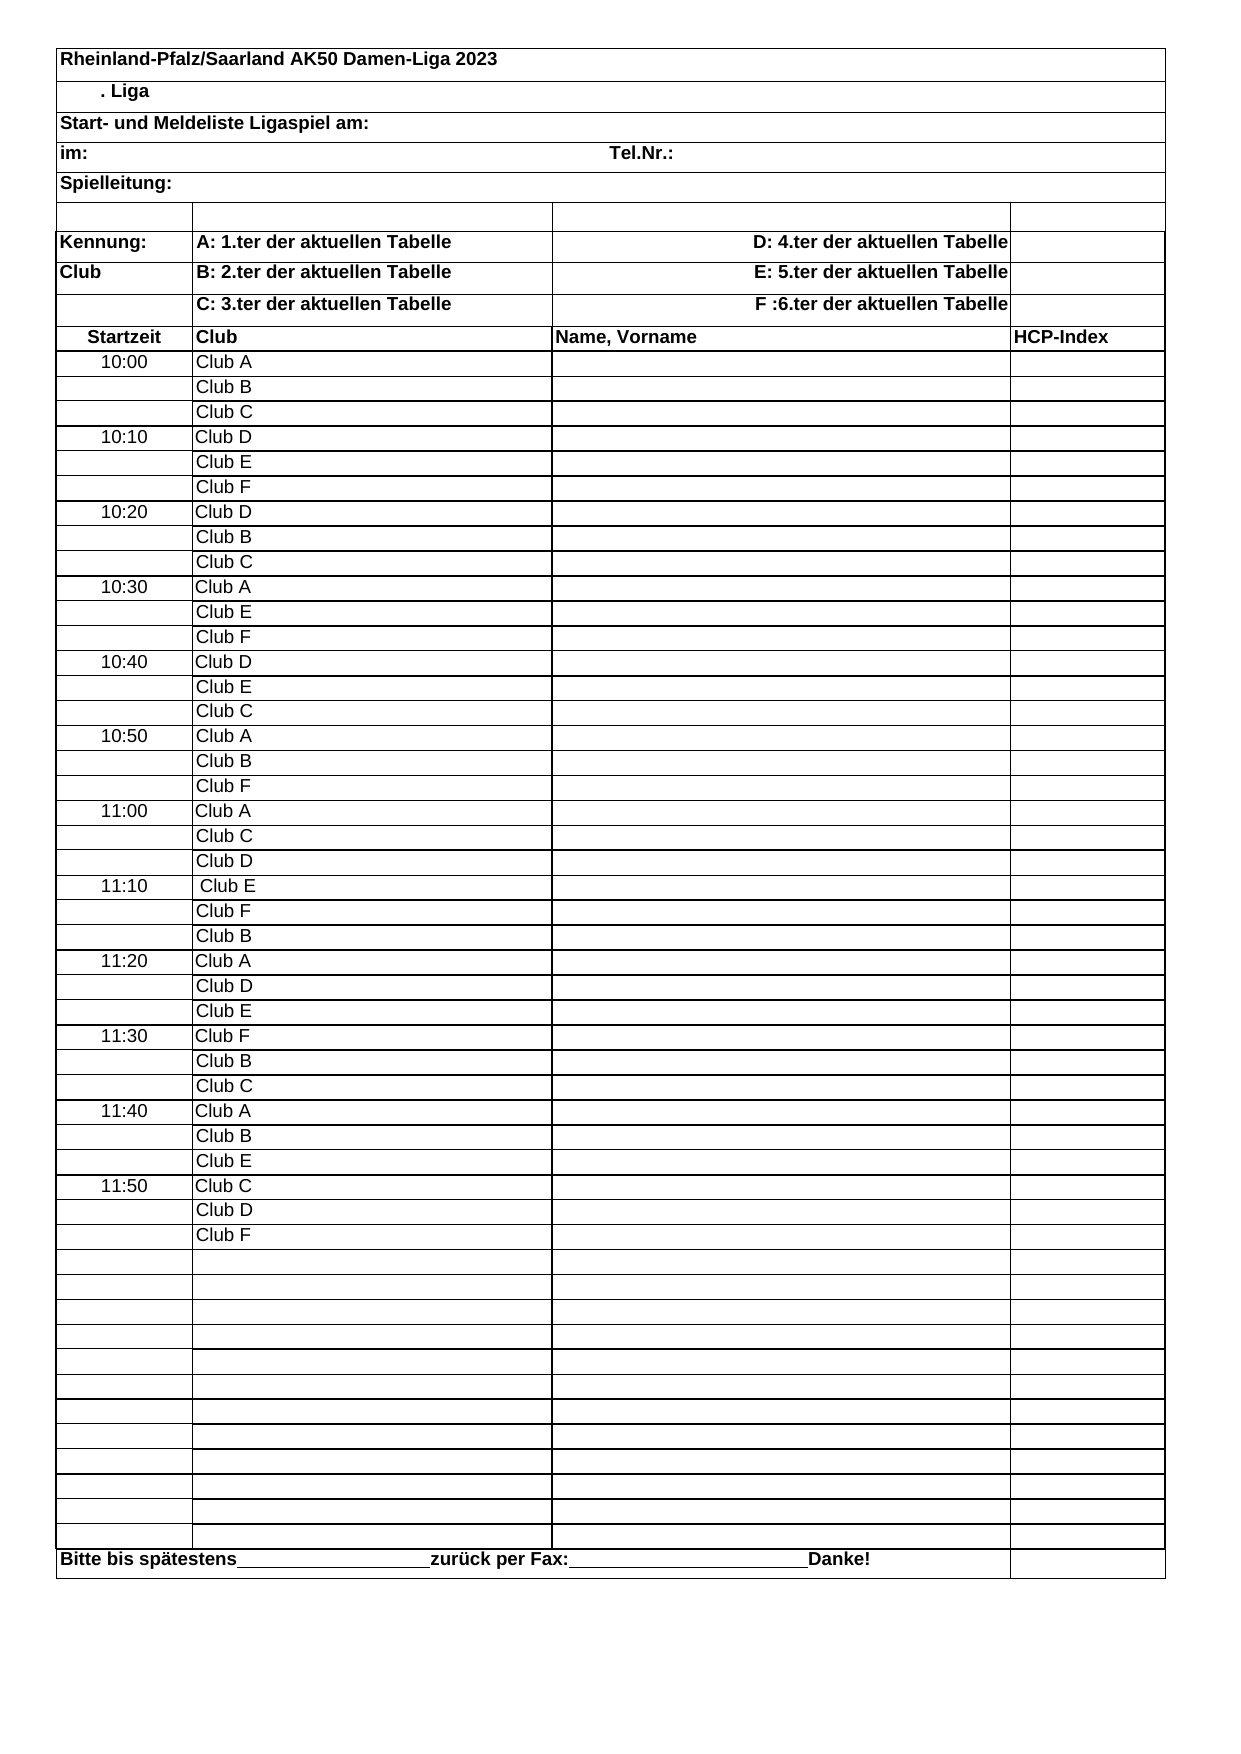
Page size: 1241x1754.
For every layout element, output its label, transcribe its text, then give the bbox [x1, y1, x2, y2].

table_cell Club F [193, 901, 551, 924]
table_cell [1011, 502, 1164, 525]
table_cell 11:10 [57, 876, 192, 899]
table_cell [57, 377, 192, 400]
table_cell Club E [193, 602, 551, 625]
table_cell [553, 477, 1010, 500]
table_cell [1011, 1400, 1164, 1423]
table_cell [553, 677, 1010, 700]
table_cell [553, 577, 1010, 600]
table_cell [57, 1275, 192, 1298]
table_cell [1011, 263, 1164, 294]
table_cell [553, 1250, 1010, 1274]
table_cell [1011, 1550, 1165, 1578]
table_cell [553, 701, 1010, 725]
table_cell Club D [193, 427, 551, 450]
table_cell 11:50 [57, 1176, 192, 1199]
table_cell Club A [193, 577, 551, 600]
table_cell [1011, 402, 1164, 425]
table_cell [193, 203, 552, 231]
table_cell Club E [193, 1150, 551, 1174]
table_cell [1011, 1250, 1164, 1274]
table_cell [1011, 1450, 1164, 1473]
table_cell [57, 925, 192, 949]
table_cell Club D [193, 502, 551, 525]
table_cell Club [193, 327, 551, 350]
table_cell D: 4.ter der aktuellen Tabelle [553, 232, 1010, 262]
table_cell Club C [193, 701, 551, 725]
table_cell [1011, 976, 1164, 999]
table_cell [57, 203, 192, 231]
table_cell [1011, 851, 1164, 874]
table_cell [553, 1375, 1010, 1398]
table_cell [553, 951, 1010, 974]
table_cell [553, 203, 1010, 231]
table_header Rheinland-Pfalz/Saarland AK50 Damen-Liga 2023 [57, 49, 1165, 81]
table_cell [553, 826, 1010, 849]
table_cell [57, 676, 192, 700]
table_cell Club B [193, 1126, 551, 1149]
table_cell [553, 502, 1010, 525]
table_cell Club F [193, 1026, 551, 1049]
table_cell [553, 1176, 1010, 1199]
table_cell [553, 402, 1010, 425]
table_cell Club D [193, 976, 551, 999]
table_cell [553, 1076, 1010, 1099]
table_cell [57, 1349, 192, 1373]
table_cell [1011, 1425, 1164, 1448]
table_cell [1011, 627, 1164, 650]
table_cell Club D [193, 851, 551, 874]
table_cell Kennung: [57, 232, 192, 262]
table_cell [193, 1300, 551, 1323]
table_cell [553, 851, 1010, 874]
table_cell [57, 1225, 192, 1248]
table_cell [553, 1475, 1010, 1498]
table_cell [193, 1425, 551, 1448]
table_cell [1011, 677, 1164, 700]
table_cell Club F [193, 776, 551, 799]
table_cell F :6.ter der aktuellen Tabelle [553, 295, 1010, 326]
table_cell [1011, 232, 1164, 262]
table_cell Club A [193, 352, 551, 376]
table_cell Club B [193, 1051, 551, 1074]
table_cell [553, 801, 1010, 824]
table_cell [553, 1300, 1010, 1323]
table_cell [1011, 726, 1164, 749]
table_cell [1011, 651, 1164, 675]
table_cell [1011, 1275, 1164, 1298]
table_cell [553, 1225, 1010, 1248]
table_cell [1011, 527, 1164, 550]
table_cell Start- und Meldeliste Ligaspiel am: [57, 113, 1165, 141]
table_cell [1011, 751, 1164, 775]
table_cell A: 1.ter der aktuellen Tabelle [193, 232, 552, 262]
table_cell [1011, 1076, 1164, 1099]
table_cell [553, 926, 1010, 949]
table_cell [1011, 427, 1164, 450]
table_cell [57, 626, 192, 650]
table_cell Club A [193, 801, 551, 824]
table_cell [553, 1001, 1010, 1024]
table_cell [553, 552, 1010, 575]
table_cell [193, 1450, 551, 1473]
table_cell [57, 1325, 192, 1348]
table_cell [553, 1126, 1010, 1149]
table_cell [1011, 1300, 1164, 1323]
table_cell Club F [193, 627, 551, 650]
table_cell [1011, 203, 1165, 231]
table_cell [1011, 377, 1164, 400]
table_cell [1011, 1375, 1164, 1398]
table_cell 11:00 [57, 801, 192, 824]
table_cell [1011, 701, 1164, 725]
table_cell 11:30 [57, 1026, 192, 1049]
table_cell [1011, 1026, 1164, 1049]
table_cell im: Tel.Nr.: [57, 143, 1165, 172]
table_cell [57, 1400, 192, 1423]
table_cell [1011, 1126, 1164, 1149]
table_cell [193, 1325, 551, 1348]
table_cell Club E [193, 1001, 551, 1024]
table_cell 10:40 [57, 651, 192, 675]
table_cell [1011, 801, 1164, 824]
table_cell [1011, 1350, 1164, 1373]
table_cell [1011, 1325, 1164, 1348]
table_cell [1011, 901, 1164, 924]
table_cell [1011, 1150, 1164, 1174]
table_cell [1011, 1101, 1164, 1124]
table_cell Club D [193, 1200, 551, 1224]
table_cell Club C [193, 1176, 551, 1199]
table_cell Club E [193, 452, 551, 475]
table_cell [57, 776, 192, 799]
table_cell Club C [193, 402, 551, 425]
table_cell [1011, 951, 1164, 974]
table_cell [193, 1350, 551, 1373]
table_cell [57, 975, 192, 999]
table_cell [1011, 1051, 1164, 1074]
table_cell E: 5.ter der aktuellen Tabelle [553, 263, 1010, 294]
table_cell Club F [193, 1225, 551, 1248]
table_cell [193, 1500, 551, 1523]
table_cell Club D [193, 651, 551, 675]
table_cell [57, 601, 192, 625]
table_cell B: 2.ter der aktuellen Tabelle [193, 263, 552, 294]
table_cell [57, 1150, 192, 1174]
table_cell [193, 1525, 551, 1548]
table_cell Club E [193, 876, 551, 899]
table_cell [57, 476, 192, 500]
table_cell [1011, 1525, 1164, 1548]
table_cell [1011, 876, 1164, 899]
table_cell [553, 1026, 1010, 1049]
table_cell Spielleitung: [57, 173, 1165, 202]
table_cell [57, 1424, 192, 1448]
table_cell [57, 1250, 192, 1274]
table_cell [553, 876, 1010, 899]
table_cell [1011, 1200, 1164, 1224]
table_cell 11:40 [57, 1101, 192, 1124]
table_cell [1011, 577, 1164, 600]
table_cell [57, 1375, 192, 1398]
table_cell [57, 551, 192, 575]
table_cell [553, 377, 1010, 400]
table_cell [553, 901, 1010, 924]
table_cell [1011, 926, 1164, 949]
table_cell [553, 651, 1010, 675]
table_cell [553, 976, 1010, 999]
table_cell [1011, 826, 1164, 849]
table_cell [57, 1524, 192, 1548]
table_cell [57, 1499, 192, 1523]
table_cell [553, 1525, 1010, 1548]
table_cell [57, 1075, 192, 1099]
table_cell 10:10 [57, 427, 192, 450]
table_cell Startzeit [57, 327, 192, 350]
table_cell [57, 401, 192, 425]
table_cell Club B [193, 377, 551, 400]
table_cell [193, 1475, 551, 1498]
table_cell 10:50 [57, 726, 192, 749]
table_cell [57, 1300, 192, 1323]
table_cell [553, 1500, 1010, 1523]
table_cell [553, 1200, 1010, 1224]
table_cell Club B [193, 527, 551, 550]
table_cell Name, Vorname [553, 327, 1010, 350]
table_cell [57, 850, 192, 874]
table_cell . Liga [57, 82, 1165, 111]
table_cell Club E [193, 677, 551, 700]
table_cell Club F [193, 477, 551, 500]
table_cell [1011, 1001, 1164, 1024]
table_cell 11:20 [57, 951, 192, 974]
table_cell [193, 1250, 551, 1274]
table_cell [553, 1325, 1010, 1348]
table_cell [57, 526, 192, 550]
table_cell [553, 751, 1010, 775]
table_cell Club B [193, 751, 551, 775]
table_cell [553, 1350, 1010, 1373]
table_cell [193, 1375, 551, 1398]
table_cell [1011, 1225, 1164, 1248]
table_cell [553, 427, 1010, 450]
table_cell Club A [193, 726, 551, 749]
table_cell 10:30 [57, 577, 192, 600]
table_cell [57, 1125, 192, 1149]
table_cell [553, 1150, 1010, 1174]
table_cell [57, 1200, 192, 1224]
table_cell [553, 1425, 1010, 1448]
table_cell [553, 602, 1010, 625]
table_cell 10:00 [57, 352, 192, 376]
table_cell [1011, 452, 1164, 475]
table_cell [57, 1449, 192, 1473]
table_cell Club A [193, 1101, 551, 1124]
table_cell [1011, 602, 1164, 625]
table_cell [57, 1000, 192, 1024]
table_cell Club A [193, 951, 551, 974]
table_cell [1011, 776, 1164, 799]
table_cell [1011, 1475, 1164, 1498]
table_cell [57, 451, 192, 475]
table_cell [553, 1450, 1010, 1473]
table_cell [57, 1475, 192, 1498]
table_cell [1011, 352, 1164, 376]
table_cell [193, 1275, 551, 1298]
table_cell [57, 900, 192, 924]
table_cell [553, 726, 1010, 749]
table_cell [553, 1275, 1010, 1298]
table_cell Club [57, 263, 192, 294]
table_cell [57, 1050, 192, 1074]
table_cell Club C [193, 826, 551, 849]
table_cell [1011, 477, 1164, 500]
table_cell [553, 1101, 1010, 1124]
table_cell Club C [193, 1076, 551, 1099]
table_cell [57, 295, 192, 326]
table_cell [553, 627, 1010, 650]
table_cell [553, 776, 1010, 799]
table_cell [1011, 1500, 1164, 1523]
table_cell [553, 527, 1010, 550]
table_cell [553, 452, 1010, 475]
table_cell [57, 751, 192, 775]
table_cell [57, 826, 192, 849]
table_cell [1011, 552, 1164, 575]
table_cell Club B [193, 926, 551, 949]
table_cell [553, 352, 1010, 376]
table_cell [193, 1400, 551, 1423]
table_cell [57, 701, 192, 725]
table_cell 10:20 [57, 502, 192, 525]
table_cell [1011, 295, 1164, 326]
table_cell [553, 1400, 1010, 1423]
table_cell [553, 1051, 1010, 1074]
table_cell HCP-Index [1011, 327, 1164, 350]
table_cell Bitte bis spätestens zurück per Fax: Danke! [57, 1550, 1010, 1578]
table_cell [1011, 1176, 1164, 1199]
table_cell Club C [193, 552, 551, 575]
table_cell C: 3.ter der aktuellen Tabelle [193, 295, 552, 326]
